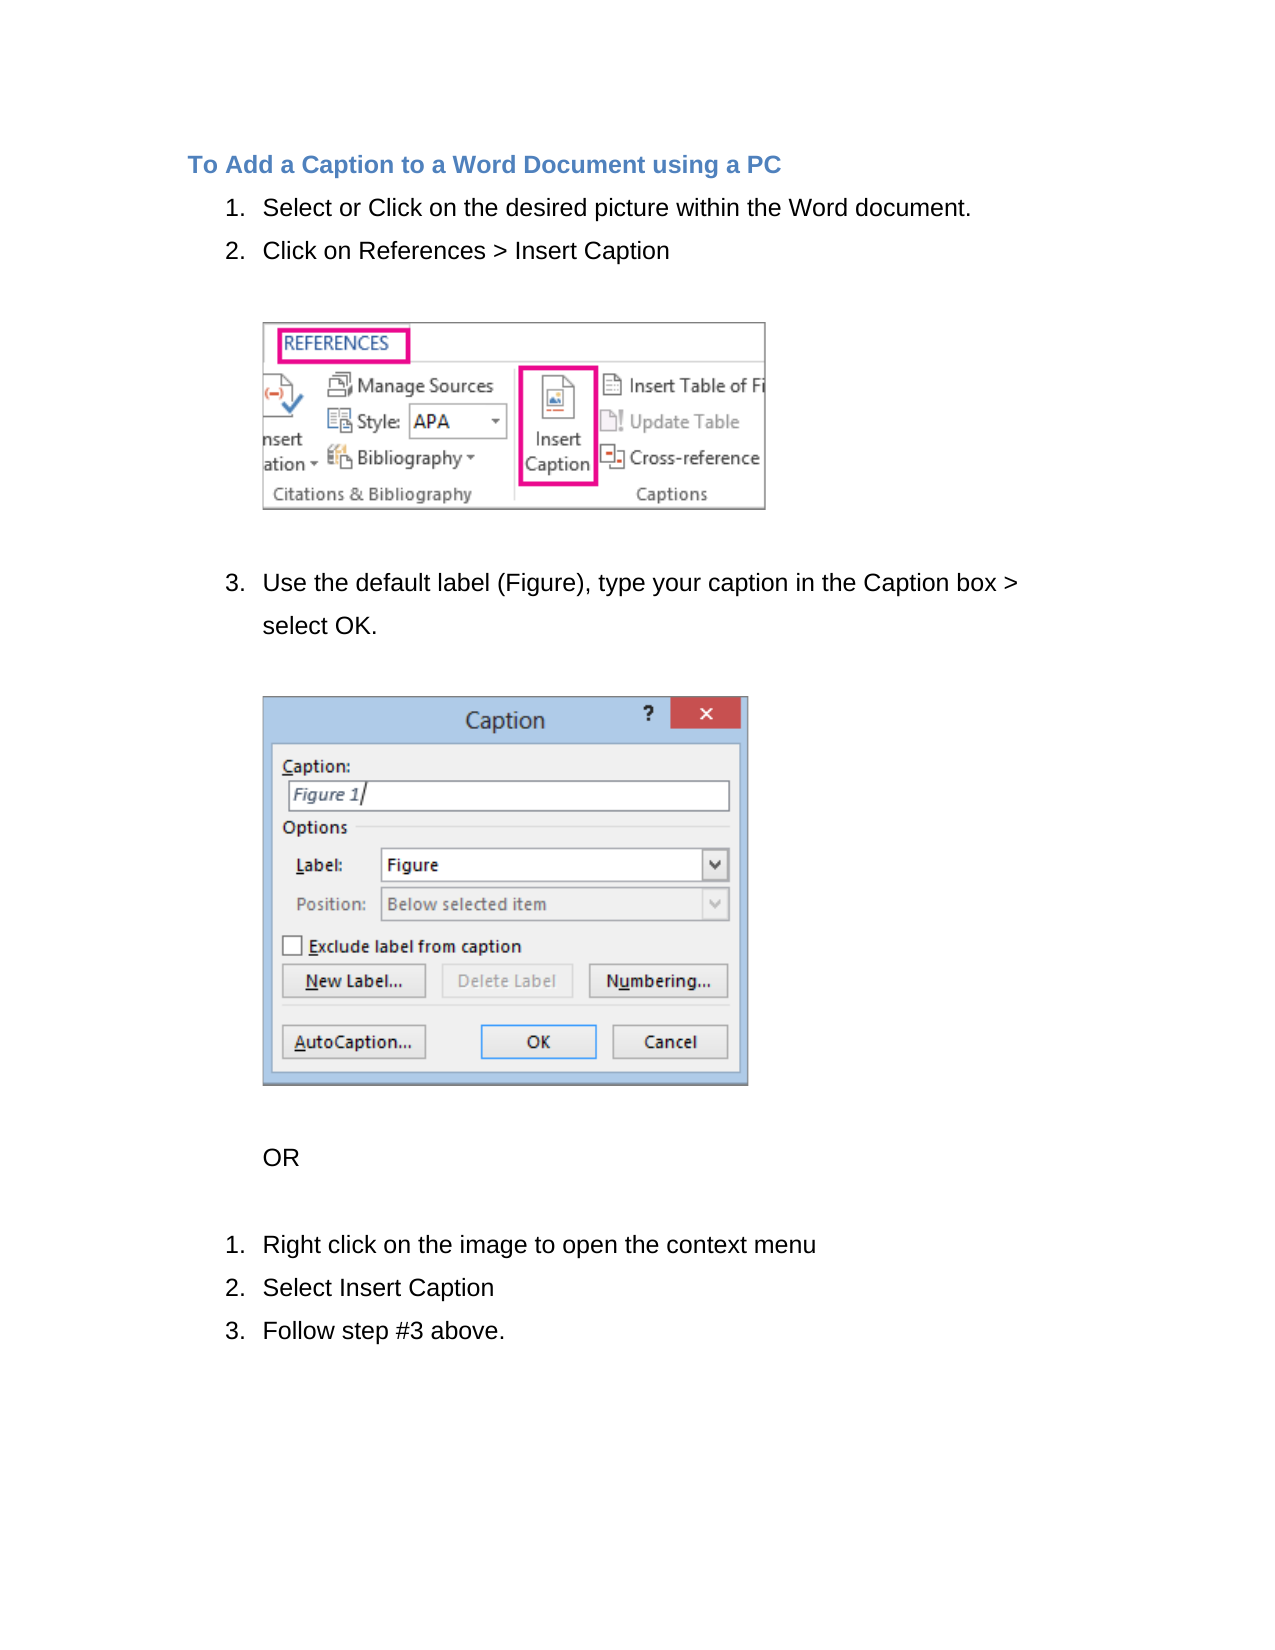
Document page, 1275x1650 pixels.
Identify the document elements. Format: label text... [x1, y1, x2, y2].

list Select or Click on the desired picture within the Word document. [225, 193, 1087, 222]
list Follow step #3 above. [225, 1316, 1087, 1345]
list Use the default label (Figure), type your caption in the Caption box > select OK. [225, 567, 1087, 639]
picture [262, 696, 749, 1086]
picture [262, 322, 766, 510]
subtitle To Add a Caption to a Word Document using a PC [187, 150, 1087, 179]
text OR [262, 1143, 1087, 1172]
list Right click on the image to open the context menu [225, 1230, 1087, 1258]
list Select Insert Caption [225, 1273, 1087, 1302]
list Click on References > Insert Caption [225, 236, 1087, 265]
